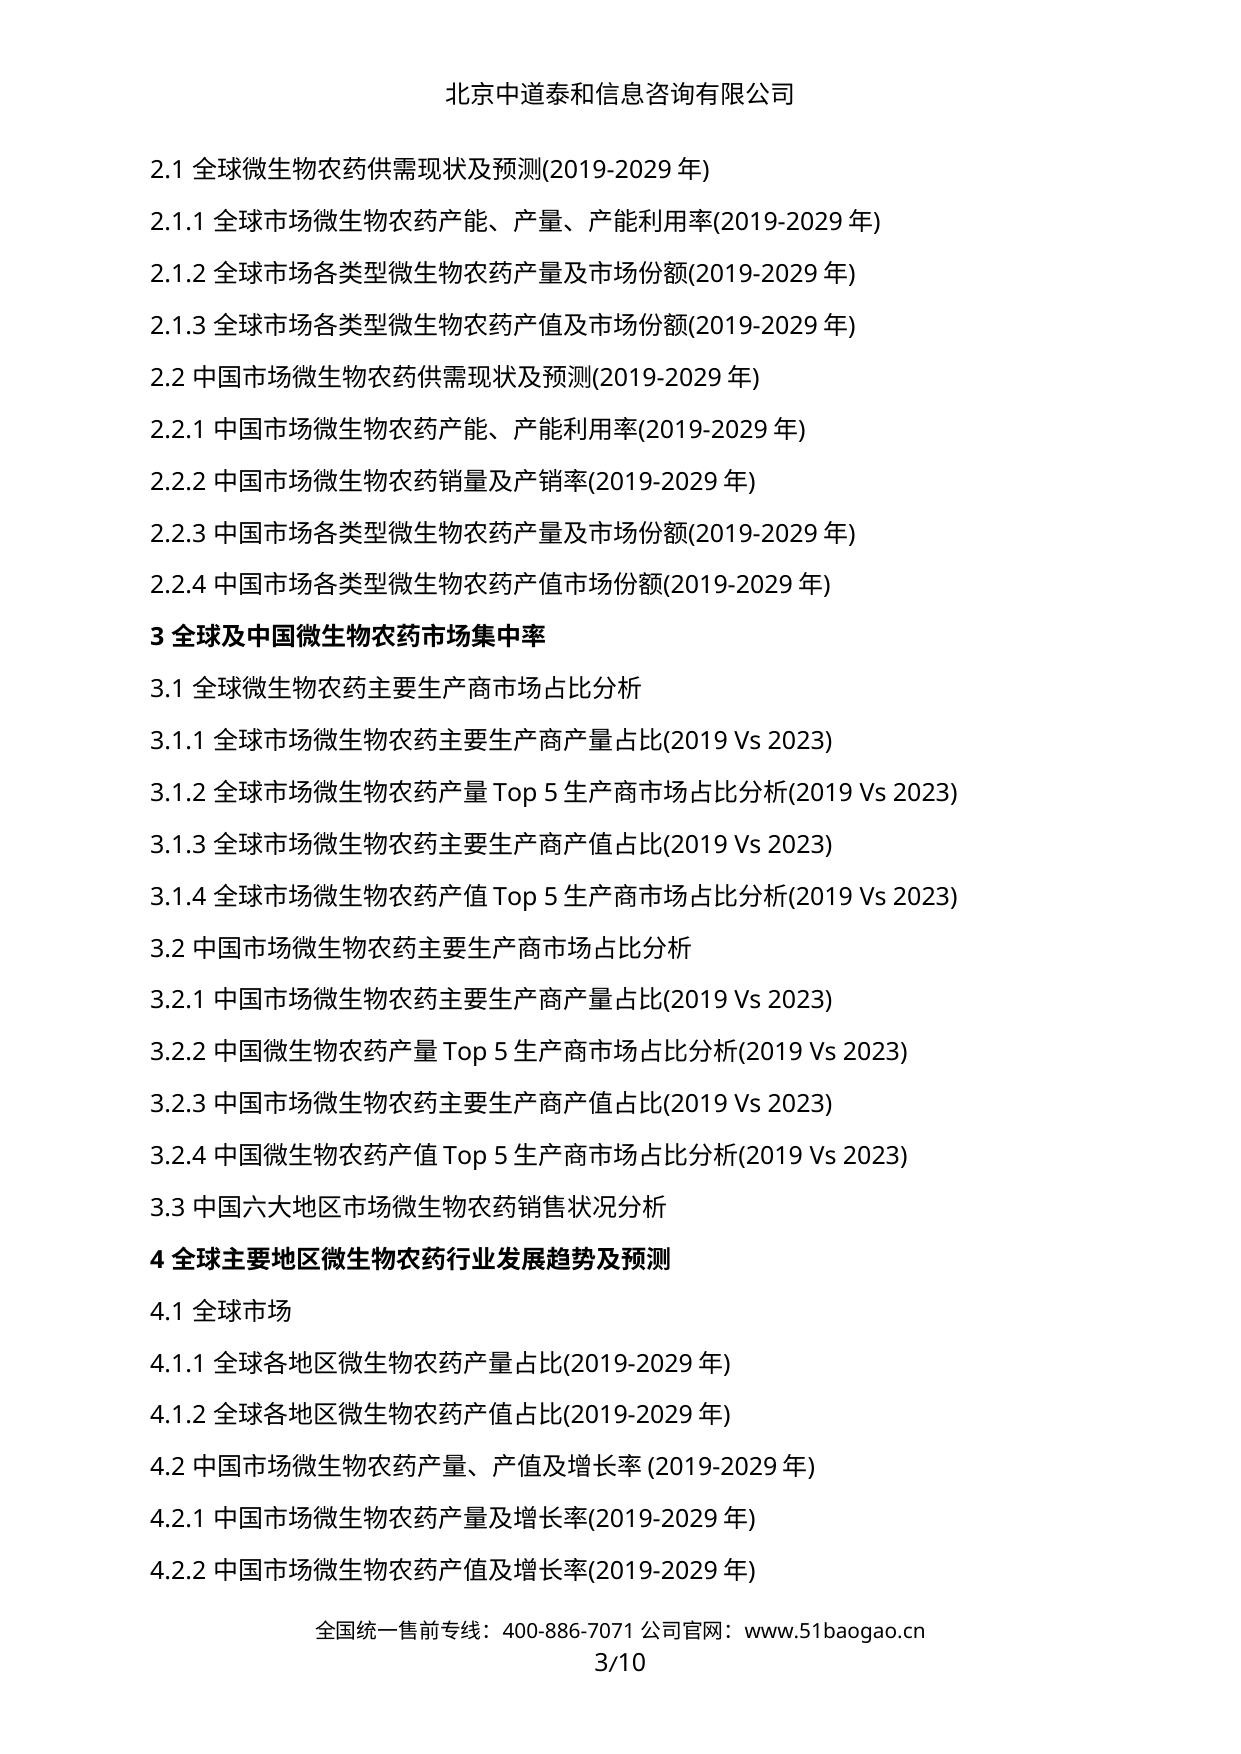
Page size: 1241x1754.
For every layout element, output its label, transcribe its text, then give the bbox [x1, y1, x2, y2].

text 4.1.1 全球各地区微生物农药产量占比(2019-2029年) [150, 1343, 1090, 1379]
text 2.1 全球微生物农药供需现状及预测(2019-2029年) [150, 150, 1090, 186]
text 3.1.2 全球市场微生物农药产量Top 5生产商市场占比分析(2019 Vs 2023) [150, 772, 1090, 809]
text 3.2.1 中国市场微生物农药主要生产商产量占比(2019 Vs 2023) [150, 980, 1090, 1016]
text 2.1.2 全球市场各类型微生物农药产量及市场份额(2019-2029年) [150, 254, 1090, 290]
text 4 全球主要地区微生物农药行业发展趋势及预测 [150, 1239, 1090, 1276]
text 3.2.2 中国微生物农药产量Top 5生产商市场占比分析(2019 Vs 2023) [150, 1032, 1090, 1068]
text 3.1 全球微生物农药主要生产商市场占比分析 [150, 669, 1090, 705]
text 4.1 全球市场 [150, 1291, 1090, 1327]
text 3.2.4 中国微生物农药产值Top 5生产商市场占比分析(2019 Vs 2023) [150, 1136, 1090, 1172]
text 3.1.3 全球市场微生物农药主要生产商产值占比(2019 Vs 2023) [150, 824, 1090, 861]
text 3.1.4 全球市场微生物农药产值Top 5生产商市场占比分析(2019 Vs 2023) [150, 876, 1090, 912]
text 3 全球及中国微生物农药市场集中率 [150, 617, 1090, 653]
text 4.2.1 中国市场微生物农药产量及增长率(2019-2029年) [150, 1499, 1090, 1535]
text 2.2.3 中国市场各类型微生物农药产量及市场份额(2019-2029年) [150, 513, 1090, 549]
text 4.2.2 中国市场微生物农药产值及增长率(2019-2029年) [150, 1551, 1090, 1587]
text 2.2.4 中国市场各类型微生物农药产值市场份额(2019-2029年) [150, 565, 1090, 601]
text 2.2.2 中国市场微生物农药销量及产销率(2019-2029年) [150, 461, 1090, 497]
text 2.1.1 全球市场微生物农药产能、产量、产能利用率(2019-2029年) [150, 202, 1090, 238]
text 3.2.3 中国市场微生物农药主要生产商产值占比(2019 Vs 2023) [150, 1084, 1090, 1120]
text 3.2 中国市场微生物农药主要生产商市场占比分析 [150, 928, 1090, 964]
text 2.2.1 中国市场微生物农药产能、产能利用率(2019-2029年) [150, 409, 1090, 446]
text 4.2 中国市场微生物农药产量、产值及增长率 (2019-2029年) [150, 1447, 1090, 1483]
text 4.1.2 全球各地区微生物农药产值占比(2019-2029年) [150, 1395, 1090, 1431]
text 2.2 中国市场微生物农药供需现状及预测(2019-2029年) [150, 357, 1090, 394]
text 2.1.3 全球市场各类型微生物农药产值及市场份额(2019-2029年) [150, 306, 1090, 342]
text 3.3 中国六大地区市场微生物农药销售状况分析 [150, 1187, 1090, 1224]
text 3.1.1 全球市场微生物农药主要生产商产量占比(2019 Vs 2023) [150, 721, 1090, 757]
